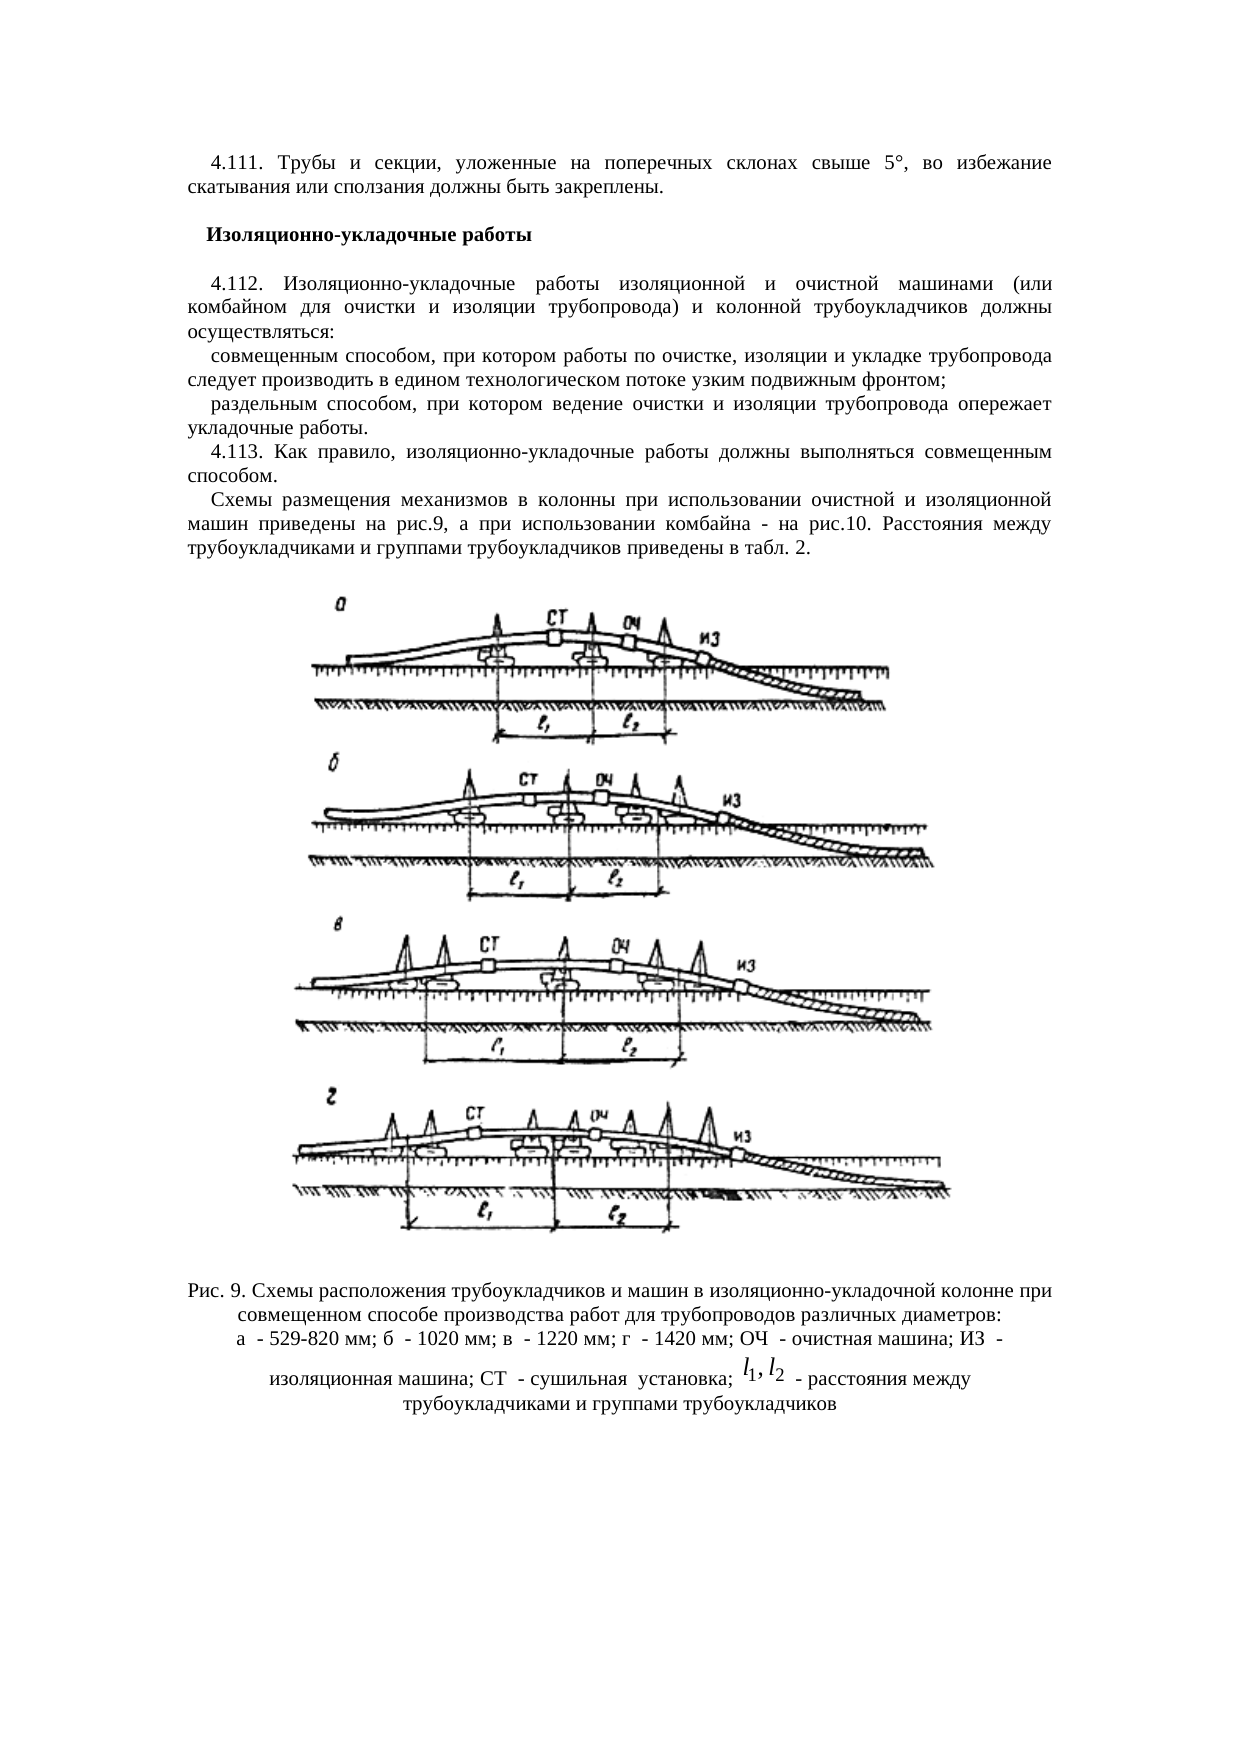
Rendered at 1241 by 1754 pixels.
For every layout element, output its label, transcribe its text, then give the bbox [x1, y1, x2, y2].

text совмещенным способом, при котором работы по очистке, изоляции и укладке трубопровода следует производить в едином технологическом потоке узким подвижным фронтом; [187, 342, 1053, 391]
subtitle Изоляционно-укладочные работы [187, 222, 1053, 246]
text 4.113. Как правило, изоляционно-укладочные работы должны выполняться совмещенным способом. [187, 439, 1053, 487]
text а - 529-820 мм; б - 1020 мм; в - 1220 мм; г - 1420 мм; ОЧ - очистная машина; ИЗ - изоляционная машина; СТ - сушильная установка; - расстояния между трубоукладчиками и группами трубоукладчиков [187, 1326, 1053, 1414]
text 4.111. Трубы и секции, уложенные на поперечных склонах свыше 5°, во избежание скатывания или сползания должны быть закреплены. [187, 150, 1053, 198]
text 4.112. Изоляционно-укладочные работы изоляционной и очистной машинами (или комбайном для очистки и изоляции трубопровода) и колонной трубоукладчиков должны осуществляться: [187, 270, 1053, 342]
text раздельным способом, при котором ведение очистки и изоляции трубопровода опережает укладочные работы. [187, 391, 1053, 439]
text Схемы размещения механизмов в колонны при использовании очистной и изоляционной машин приведены на рис.9, а при использовании комбайна - на рис.10. Расстояния между трубоукладчиками и группами трубоукладчиков приведены в табл. 2. [187, 487, 1053, 559]
text Рис. 9. Схемы расположения трубоукладчиков и машин в изоляционно-укладочной колонне при совмещенном способе производства работ для трубопроводов различных диаметров: [187, 1278, 1053, 1326]
picture [274, 583, 966, 1254]
